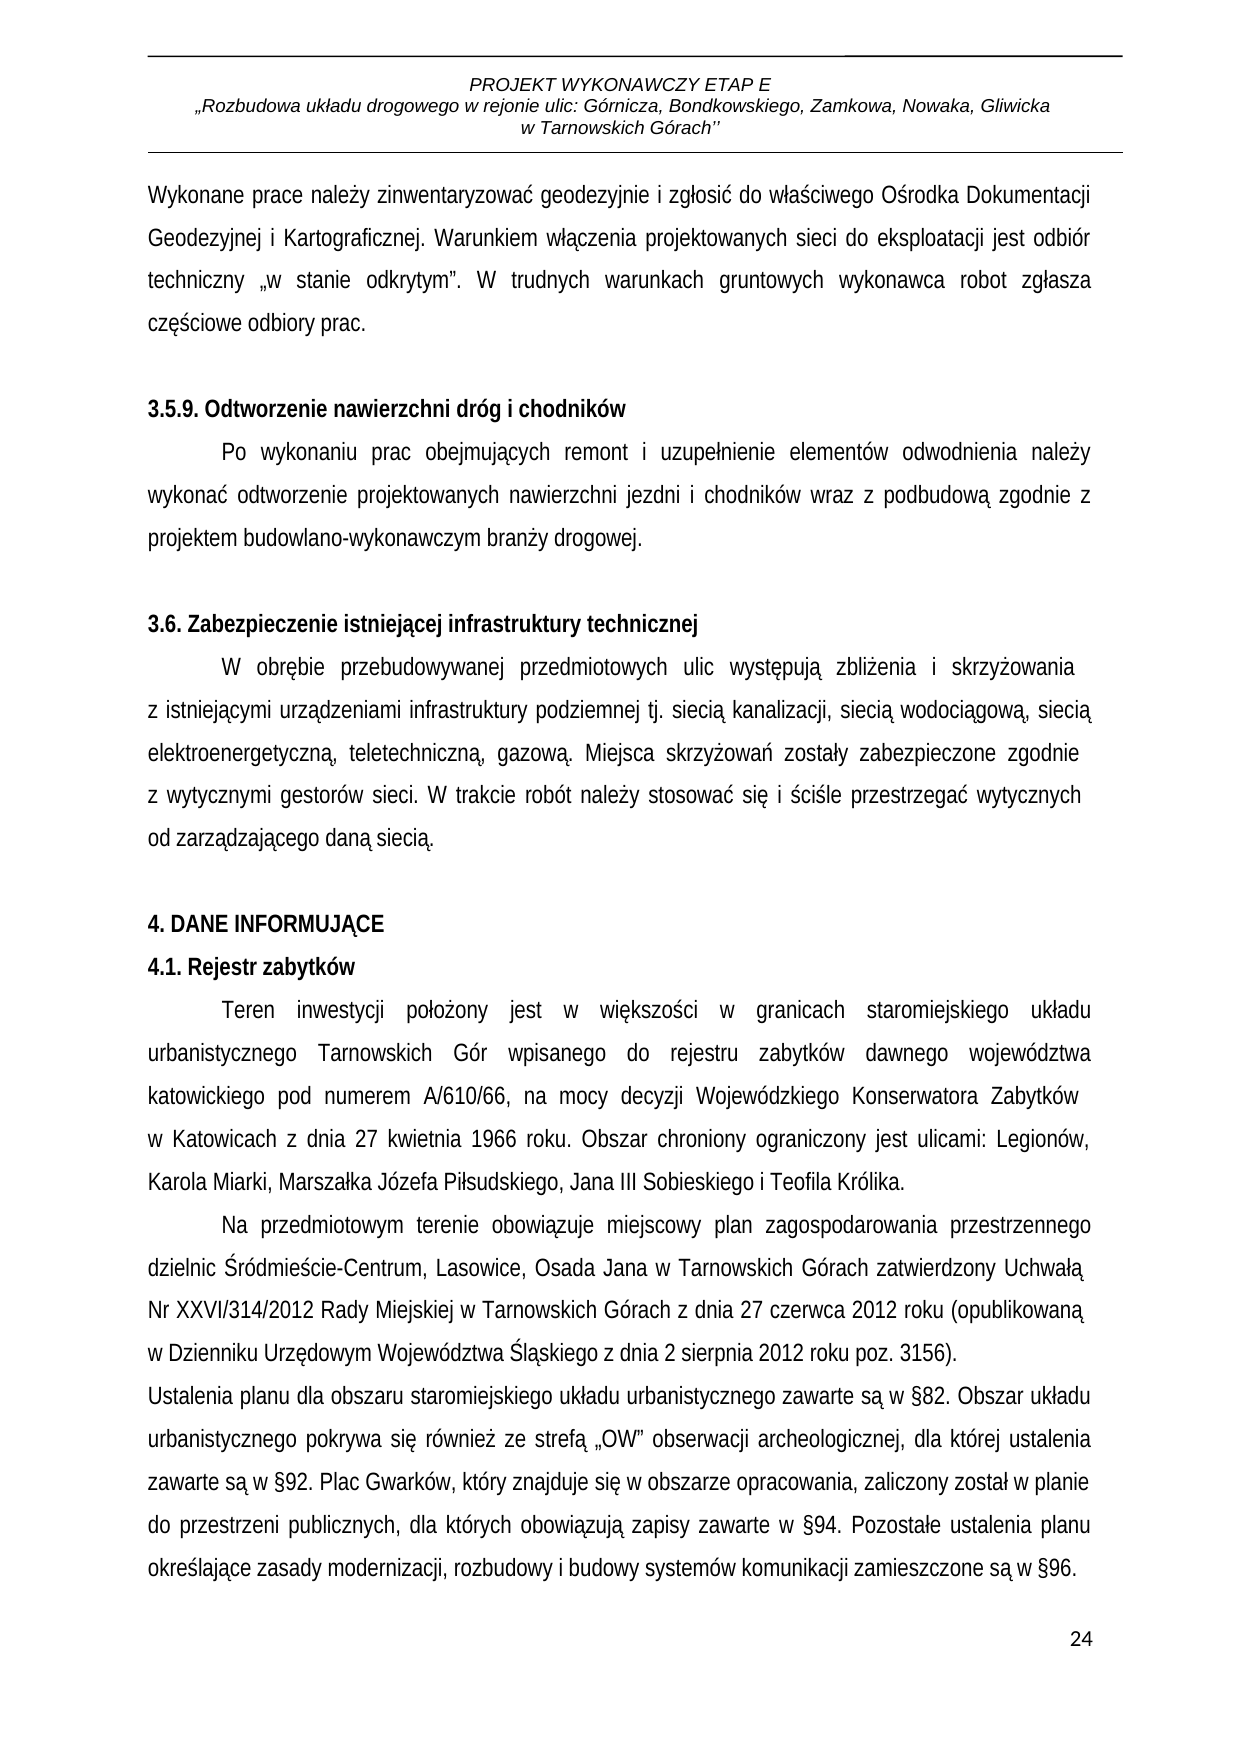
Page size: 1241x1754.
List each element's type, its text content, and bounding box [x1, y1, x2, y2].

text Na przedmiotowym terenie obowiązuje miejscowy plan zagospodarowania przestrzennego dzielnic Śródmieście-Centrum, Lasowice, Osada Jana w Tarnowskich Górach zatwierdzony Uchwałą Nr XXVI/314/2012 Rady Miejskiej w Tarnowskich Górach z dnia 27 czerwca 2012 roku (opublikowaną w Dzienniku Urzędowym Województwa Śląskiego z dnia 2 sierpnia 2012 roku poz. 3156). [148, 1209, 1093, 1367]
subtitle 3.5.9. Odtworzenie nawierzchni dróg i chodników [148, 394, 1093, 423]
text W obrębie przebudowywanej przedmiotowych ulic występują zbliżenia i skrzyżowania z istniejącymi urządzeniami infrastruktury podziemnej tj. siecią kanalizacji, siecią wodociągową, siecią elektroenergetyczną, teletechniczną, gazową. Miejsca skrzyżowań zostały zabezpieczone zgodnie z wytycznymi gestorów sieci. W trakcie robót należy stosować się i ściśle przestrzegać wytycznych od zarządzającego daną siecią. [148, 652, 1093, 852]
text Po wykonaniu prac obejmujących remont i uzupełnienie elementów odwodnienia należy wykonać odtworzenie projektowanych nawierzchni jezdni i chodników wraz z podbudową zgodnie z projektem budowlano-wykonawczym branży drogowej. [148, 437, 1093, 552]
text Ustalenia planu dla obszaru staromiejskiego układu urbanistycznego zawarte są w §82. Obszar układu urbanistycznego pokrywa się również ze strefą „OW” obserwacji archeologicznej, dla której ustalenia zawarte są w §92. Plac Gwarków, który znajduje się w obszarze opracowania, zaliczony został w planie do przestrzeni publicznych, dla których obowiązują zapisy zawarte w §94. Pozostałe ustalenia planu określające zasady modernizacji, rozbudowy i budowy systemów komunikacji zamieszczone są w §96. [148, 1381, 1093, 1582]
text Wykonane prace należy zinwentaryzować geodezyjnie i zgłosić do właściwego Ośrodka Dokumentacji Geodezyjnej i Kartograficznej. Warunkiem włączenia projektowanych sieci do eksploatacji jest odbiór techniczny „w stanie odkrytym”. W trudnych warunkach gruntowych wykonawca robot zgłasza częściowe odbiory prac. [148, 179, 1093, 337]
subtitle 4.1. Rejestr zabytków [148, 952, 1093, 981]
subtitle 3.6. Zabezpieczenie istniejącej infrastruktury technicznej [148, 609, 1093, 637]
text Teren inwestycji położony jest w większości w granicach staromiejskiego układu urbanistycznego Tarnowskich Gór wpisanego do rejestru zabytków dawnego województwa katowickiego pod numerem A/610/66, na mocy decyzji Wojewódzkiego Konserwatora Zabytków w Katowicach z dnia 27 kwietnia 1966 roku. Obszar chroniony ograniczony jest ulicami: Legionów, Karola Miarki, Marszałka Józefa Piłsudskiego, Jana III Sobieskiego i Teofila Królika. [148, 995, 1093, 1195]
subtitle 4. DANE INFORMUJĄCE [148, 909, 1093, 938]
